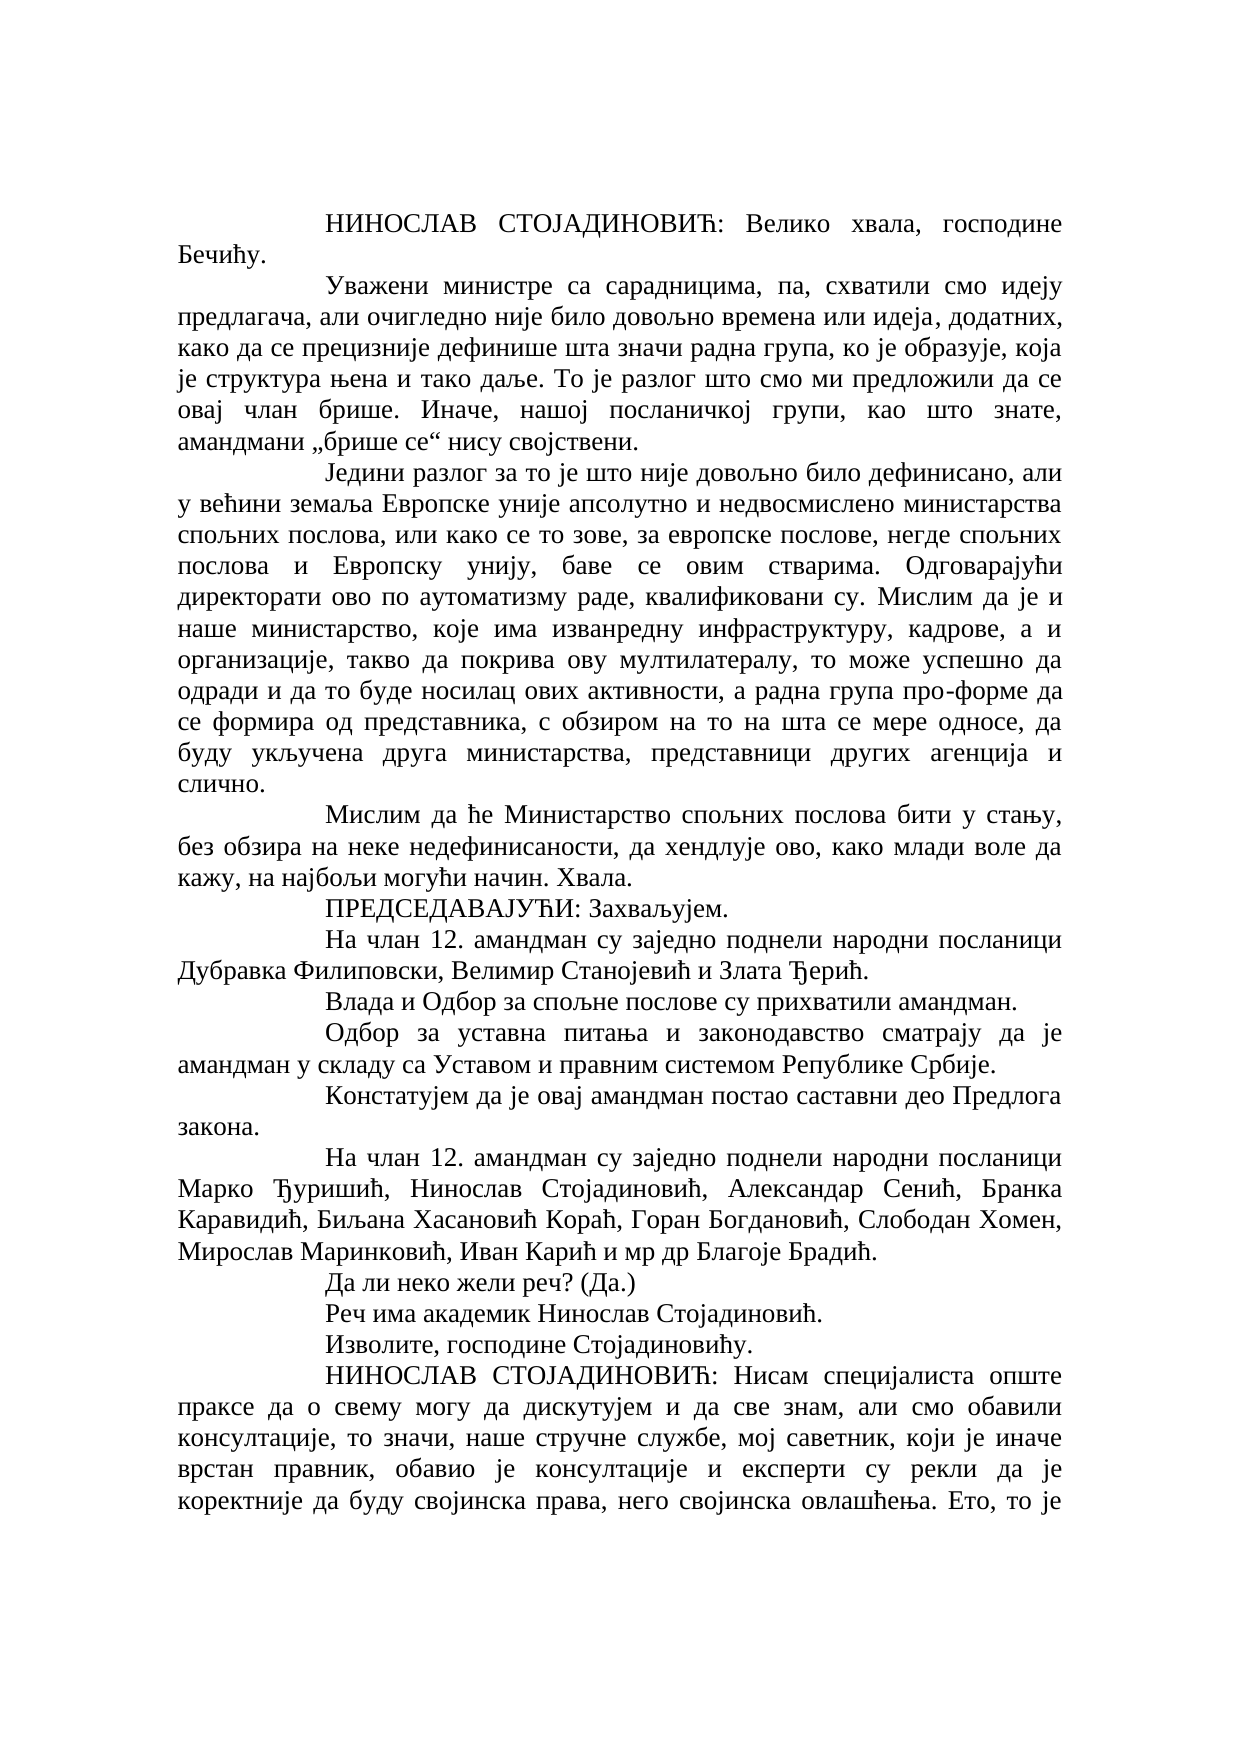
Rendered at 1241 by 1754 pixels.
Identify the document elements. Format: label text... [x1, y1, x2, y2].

text На члан 12. амандман су заједно поднели народни посланици Дубравка Филиповски, Велимир Станојевић и Злата Ђерић. [177, 923, 1063, 985]
text НИНОСЛАВ СТОЈАДИНОВИЋ: Велико хвала, господине Бечићу. [177, 207, 1063, 269]
text Мислим да ће Министарство спољних послова бити у стању, без обзира на неке недефинисаности, да хендлује ово, како млади воле да кажу, на најбољи могући начин. Хвала. [177, 798, 1063, 892]
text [177, 1359, 1063, 1515]
text Одбор за уставна питања и законодавство сматрају да је амандман у складу са Уставом и правним системом Републике Србије. [177, 1017, 1063, 1079]
text Констатујем да је овај амандман постао саставни део Предлога закона. [177, 1079, 1063, 1141]
text Реч има академик Нинослав Стојадиновић. [177, 1297, 1063, 1328]
text На члан 12. амандман су заједно поднели народни посланици Марко Ђуришић, Нинослав Стојадиновић, Александар Сенић, Бранка Каравидић, Биљана Хасановић Кораћ, Горан Богдановић, Слободан Хомен, Мирослав Маринковић, Иван Карић и мр др Благоје Брадић. [177, 1141, 1063, 1266]
text Да ли неко жели реч? (Да.) [177, 1266, 1063, 1297]
text Једини разлог за то је што није довољно било дефинисано, али у већини земаља Европске уније апсолутно и недвосмислено министарства спољних послова, или како се то зове, за европске послове, негде спољних послова и Европску унију, баве се овим стварима. Одговарајући директорати ово по аутоматизму раде, квалификовани су. Мислим да је и наше министарство, које има изванредну инфраструктуру, кадрове, а и организације, такво да покрива ову мултилатералу, то може успешно да одради и да то буде носилац ових активности, а радна група про-форме да се формира од представника, с обзиром на то на шта се мере односе, да буду укључена друга министарства, представници других агенција и слично. [177, 456, 1063, 798]
text ПРЕДСЕДАВАЈУЋИ: Захваљујем. [177, 892, 1063, 923]
text Влада и Одбор за спољне послове су прихватили амандман. [177, 985, 1063, 1017]
text Изволите, господине Стојадиновићу. [177, 1328, 1063, 1359]
text Уважени министре са сарадницима, па, схватили смо идеју предлагача, али очигледно није било довољно времена или идеја, додатних, како да се прецизније дефинише шта значи радна група, ко је образује, која је структура њена и тако даље. То је разлог што смо ми предложили да се овај члан брише. Иначе, нашој посланичкој групи, као што знате, амандмани „брише се“ нису својствени. [177, 269, 1063, 456]
